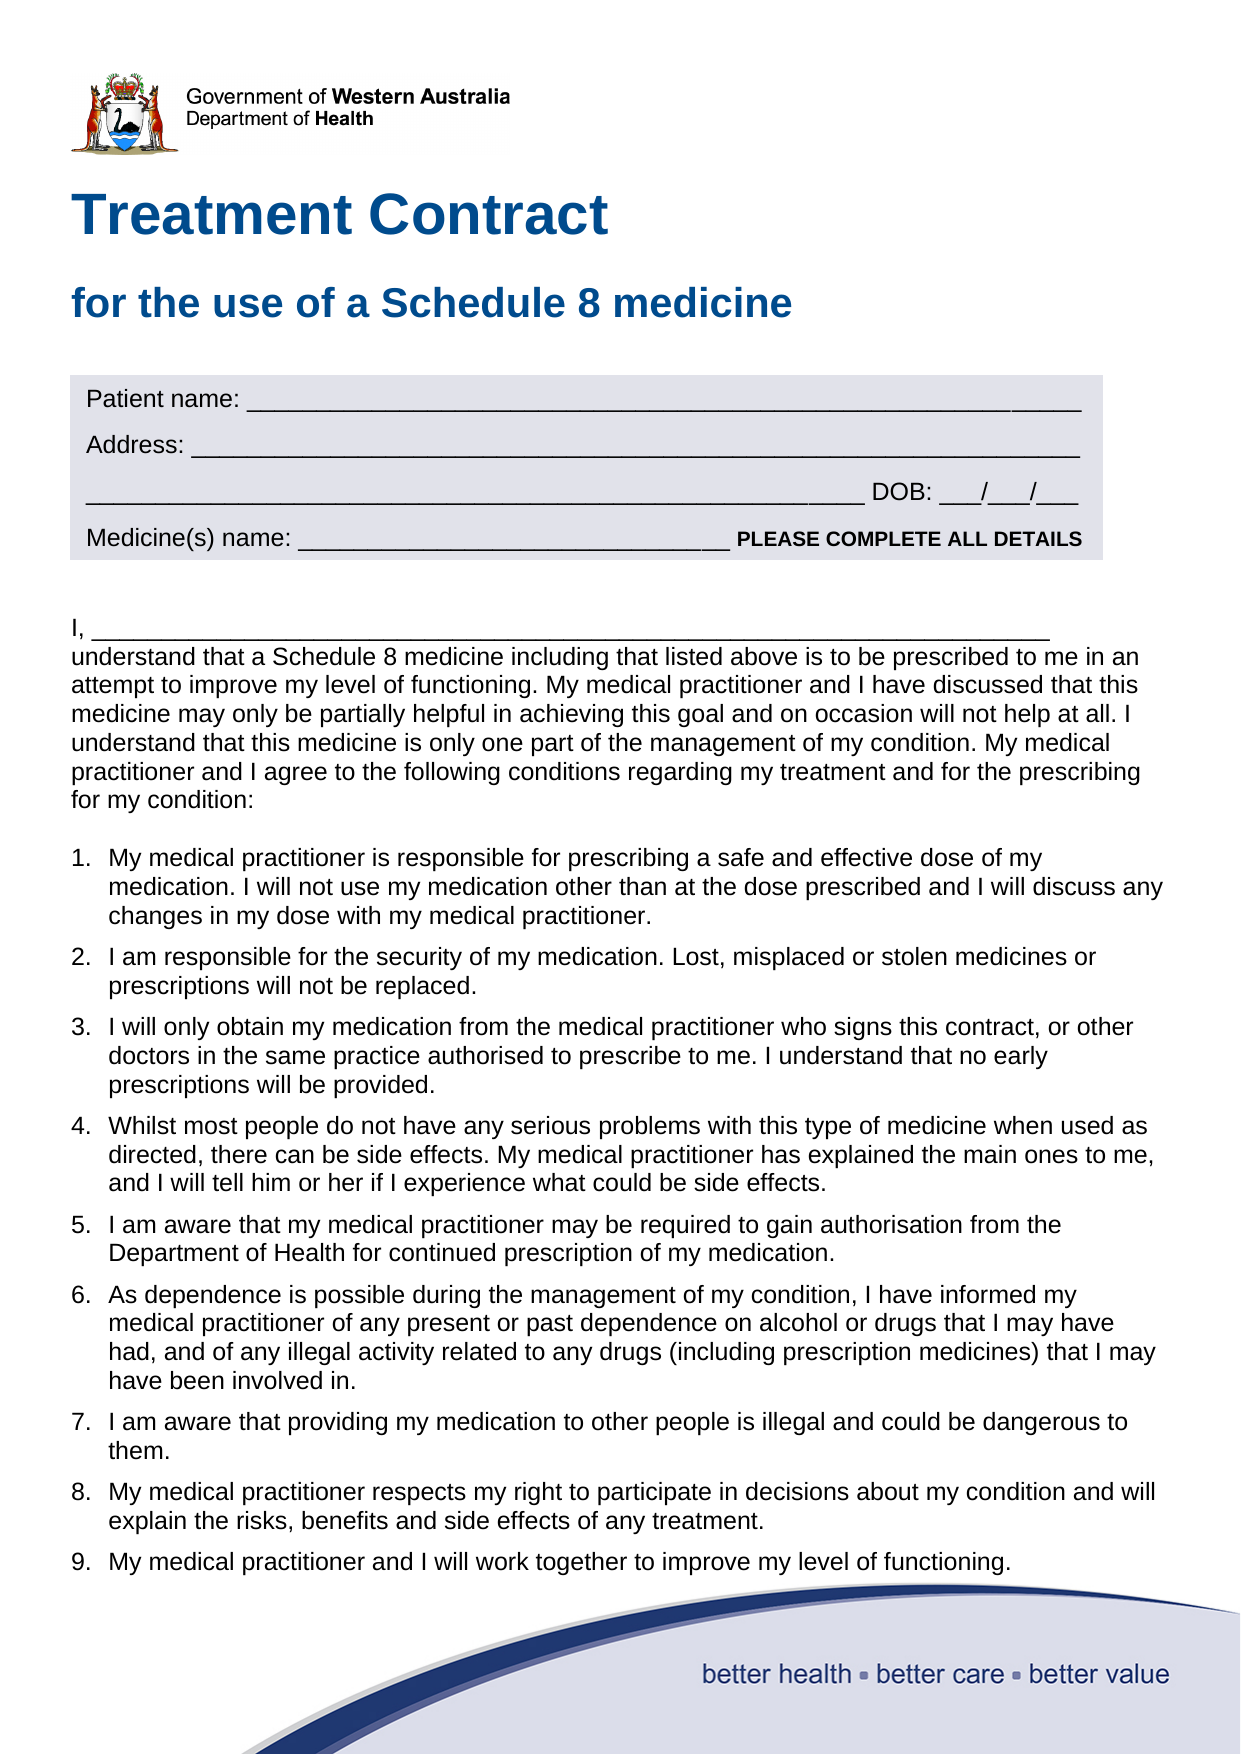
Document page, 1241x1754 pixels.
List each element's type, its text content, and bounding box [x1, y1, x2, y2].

text My medical practitioner respects my right to participate in decisions about my condition and will explain the risks, benefits and side effects of any treatment. [71, 1477, 1169, 1535]
text I am aware that my medical practitioner may be required to gain authorisation from the Department of Health for continued prescription of my medication. [71, 1210, 1169, 1267]
text Whilst most people do not have any serious problems with this type of medicine when used as directed, there can be side effects. My medical practitioner has explained the main ones to me, and I will tell him or her if I experience what could be side effects. [71, 1111, 1169, 1197]
text I, _____________________________________________________________________ understand that a Schedule 8 medicine including that listed above is to be prescribed to me in an attempt to improve my level of functioning. My medical practitioner and I have discussed that this medicine may only be partially helpful in achieving this goal and on occasion will not help at all. I understand that this medicine is only one part of the management of my condition. My medical practitioner and I agree to the following conditions regarding my treatment and for the prescribing for my condition: [71, 613, 1169, 814]
text Treatment Contract [71, 180, 1169, 247]
text I am aware that providing my medication to other people is illegal and could be dangerous to them. [71, 1407, 1169, 1465]
text As dependence is possible during the management of my condition, I have informed my medical practitioner of any present or past dependence on alcohol or drugs that I may have had, and of any illegal activity related to any drugs (including prescription medicines) that I may have been involved in. [71, 1280, 1169, 1395]
text I am responsible for the security of my medication. Lost, misplaced or stolen medicines or prescriptions will not be replaced. [71, 942, 1169, 1000]
text My medical practitioner is responsible for prescribing a safe and effective dose of my medication. I will not use my medication other than at the dose prescribed and I will discuss any changes in my dose with my medical practitioner. [71, 843, 1169, 930]
text My medical practitioner and I will work together to improve my level of functioning. [71, 1547, 1169, 1576]
picture [0, 0, 1241, 1754]
text for the use of a Schedule 8 medicine [71, 278, 1169, 326]
text I will only obtain my medication from the medical practitioner who signs this contract, or other doctors in the same practice authorised to prescribe to me. I understand that no early prescriptions will be provided. [71, 1012, 1169, 1098]
